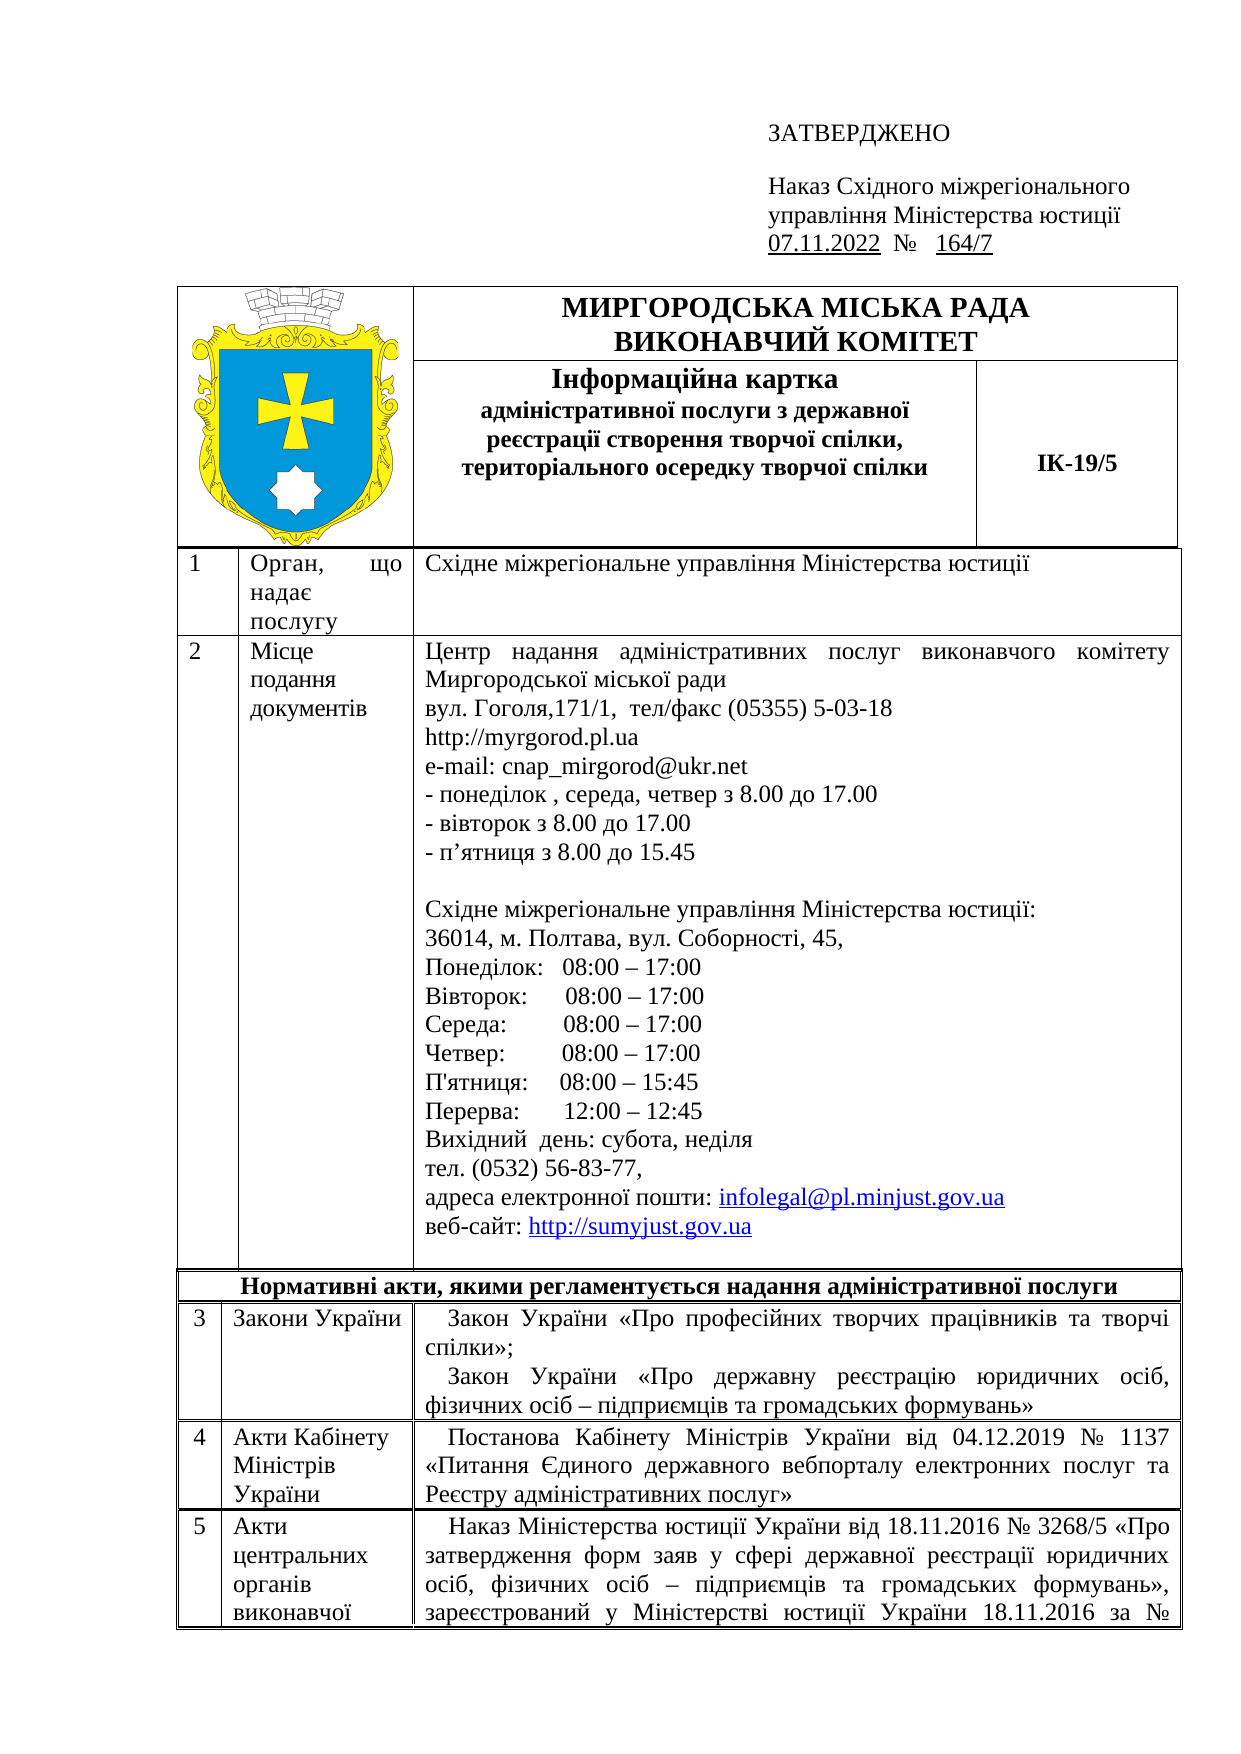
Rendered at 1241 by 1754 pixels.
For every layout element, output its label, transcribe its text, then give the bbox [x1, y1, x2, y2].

table_cell 5 [179, 1511, 221, 1626]
text 07.11.2022 № 164/7 [768, 228, 1152, 257]
table_header Орган, що надає послугу [239, 549, 413, 635]
table_cell Інформаційна картка адміністративної послуги з державної реєстрації створення творчої спілки, територіального осередку творчої спілки [414, 361, 976, 546]
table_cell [414, 1511, 1180, 1626]
table_cell Нормативні акти, якими регламентується надання адміністративної послуги [179, 1272, 1180, 1300]
table_cell 2 [178, 636, 238, 1268]
table_cell Постанова Кабінету Міністрів України від 04.12.2019 № 1137 «Питання Єдиного державного вебпорталу електронних послуг та Реєстру адміністративних послуг» [415, 1422, 1180, 1508]
table_header Східне міжрегіональне управління Міністерства юстиції [414, 549, 1181, 635]
text ЗАТВЕРДЖЕНО [768, 118, 1152, 147]
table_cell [222, 1511, 413, 1626]
table_cell 3 [179, 1304, 221, 1418]
picture [192, 287, 399, 547]
table_cell ІК-19/5 [977, 361, 1177, 546]
table_cell Центр надання адміністративних послуг виконавчого комітету Миргородської міської ради вул. Гоголя,171/1, тел/факс (05355) 5-03-18 http://myrgorod.pl.ua e-mail: cnap_mirgorod@ukr.net - понеділок , середа, четвер з 8.00 до 17.00 - вівторок з 8.00 до 17.00 - п’ятниця з 8.00 до 15.45 Східне міжрегіональне управління Міністерства юстиції: . Полтава, вул. Соборності, 45, Понеділок: 08:00 – 17:00 Вівторок: 08:00 – 17:00 Середа: 08:00 – 17:00 Четвер: 08:00 – 17:00 П'ятниця: 08:00 – 15:45 Перерва: 12:00 – 12:45 Вихідний день: субота, неділя тел. (0532) 56-83-77, адреса електронної пошти: infolegal@pl.minjust.gov.ua веб-сайт: http://sumyjust.gov.ua [414, 636, 1181, 1268]
text Наказ Східного міжрегіонального управління Міністерства юстиції [768, 171, 1152, 228]
table_cell Закони України [222, 1304, 412, 1418]
table_header МИРГОРОДСЬКА МІСЬКА РАДА ВИКОНАВЧИЙ КОМІТЕТ [414, 287, 1177, 360]
table_cell 4 [179, 1422, 221, 1508]
table_cell Місце подання документів [239, 636, 413, 1268]
table_cell Акти Кабінету Міністрів України [222, 1422, 412, 1508]
table_header [178, 287, 192, 546]
table_header 1 [178, 549, 238, 635]
table_cell Закон України «Про професійних творчих працівників та творчі спілки»; Закон України «Про державну реєстрацію юридичних осіб, фізичних осіб – підприємців та громадських формувань» [415, 1304, 1180, 1418]
table_header [399, 287, 413, 546]
